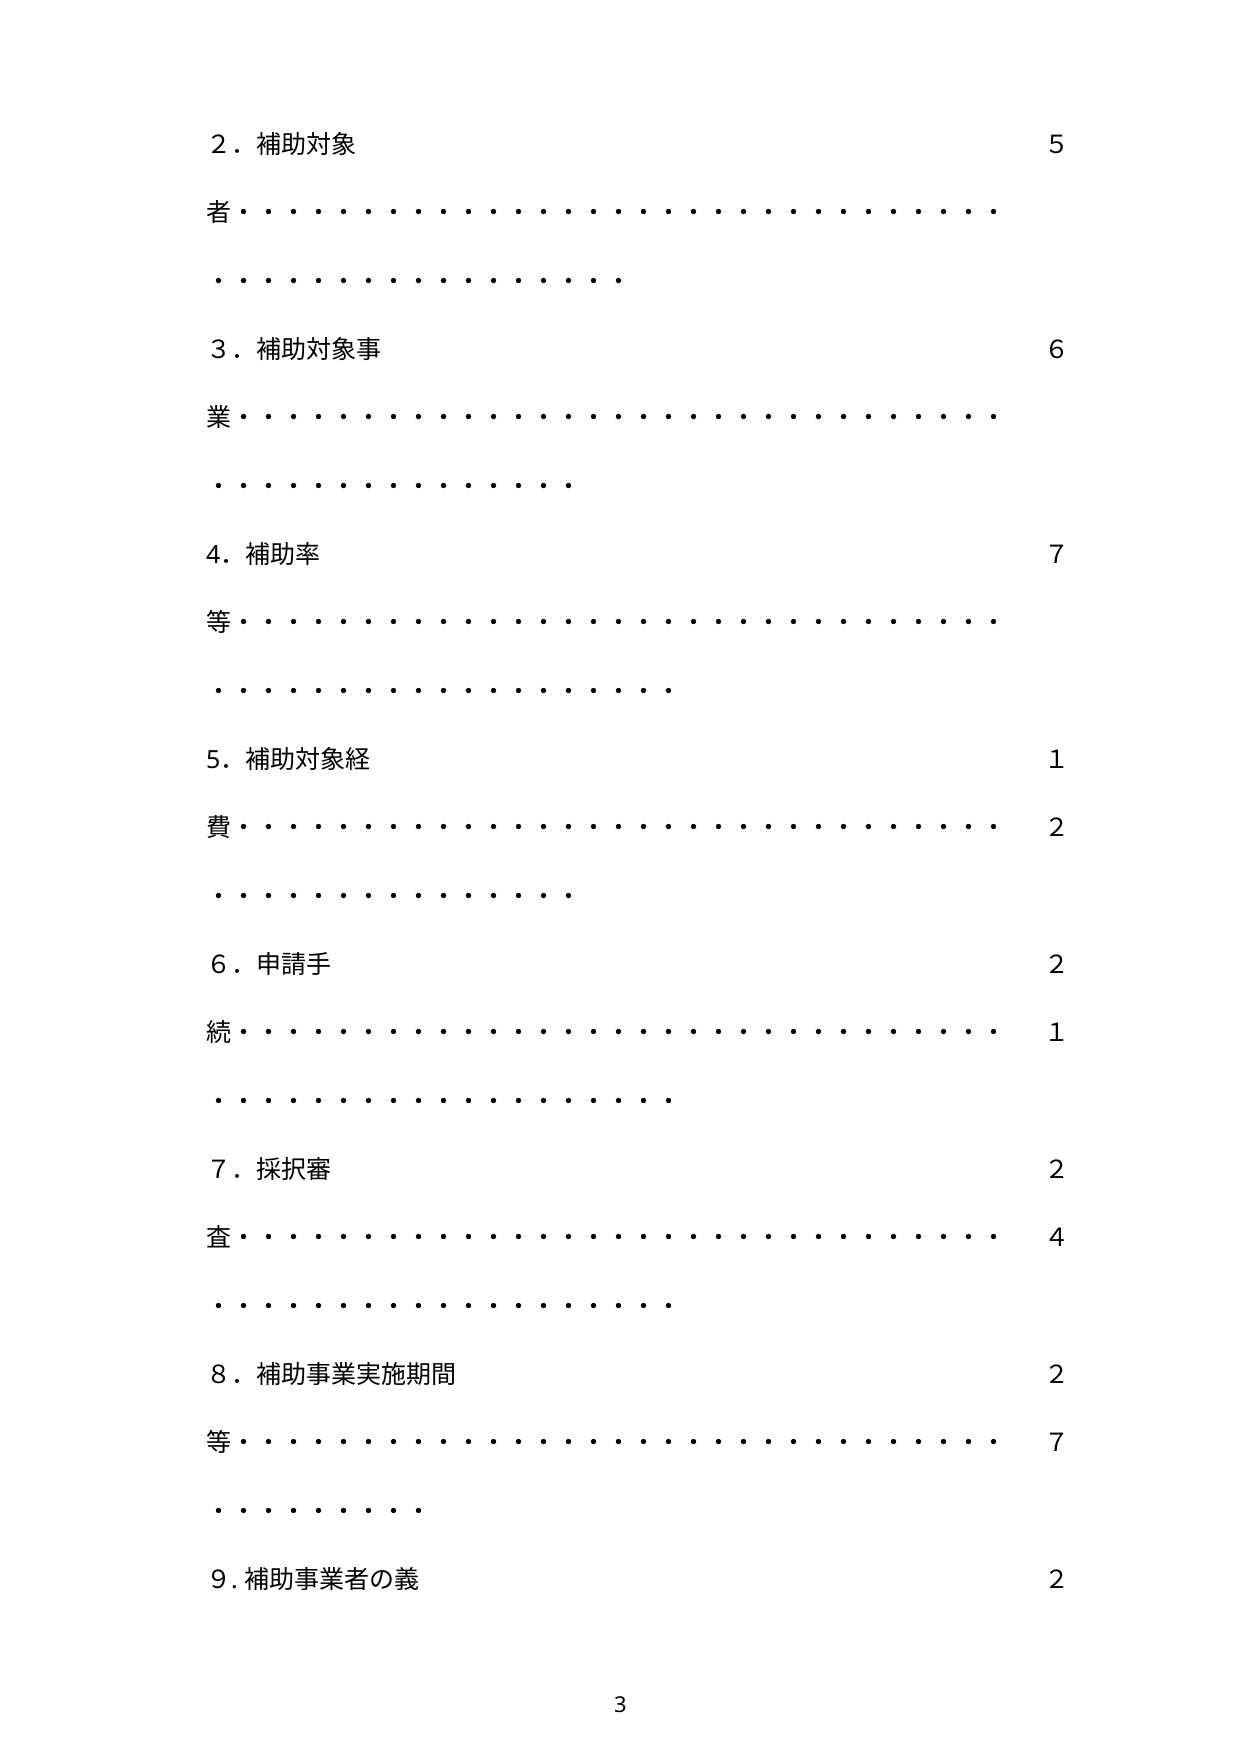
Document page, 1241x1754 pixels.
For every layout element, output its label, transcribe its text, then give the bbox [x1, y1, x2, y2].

table_cell ２４ [1022, 1133, 1080, 1338]
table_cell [195, 1543, 1022, 1612]
table_cell １２ [1022, 723, 1080, 928]
table_cell ７ [1022, 518, 1080, 723]
table_cell ８．補助事業実施期間等・・・・・・・・・・・・・・・・・・・・・・・・・・・・・・・・・・・・・・・・ [195, 1338, 1022, 1543]
table_cell ２．補助対象者・・・・・・・・・・・・・・・・・・・・・・・・・・・・・・・・・・・・・・・・・・・・・・・・ [195, 108, 1022, 313]
table_cell ２７ [1022, 1543, 1080, 1612]
table_cell ５ [1022, 108, 1080, 313]
table_cell ２７ [1022, 1338, 1080, 1543]
table_cell 4．補助率等・・・・・・・・・・・・・・・・・・・・・・・・・・・・・・・・・・・・・・・・・・・・・・・・・・ [195, 518, 1022, 723]
table_cell ６ [1022, 313, 1080, 518]
table_cell ２１ [1022, 928, 1080, 1133]
table_cell ７．採択審査・・・・・・・・・・・・・・・・・・・・・・・・・・・・・・・・・・・・・・・・・・・・・・・・・・ [195, 1133, 1022, 1338]
table_cell ６．申請手続・・・・・・・・・・・・・・・・・・・・・・・・・・・・・・・・・・・・・・・・・・・・・・・・・・ [195, 928, 1022, 1133]
table_cell ３．補助対象事業・・・・・・・・・・・・・・・・・・・・・・・・・・・・・・・・・・・・・・・・・・・・・・ [195, 313, 1022, 518]
table_cell 5．補助対象経費・・・・・・・・・・・・・・・・・・・・・・・・・・・・・・・・・・・・・・・・・・・・・・ [195, 723, 1022, 928]
